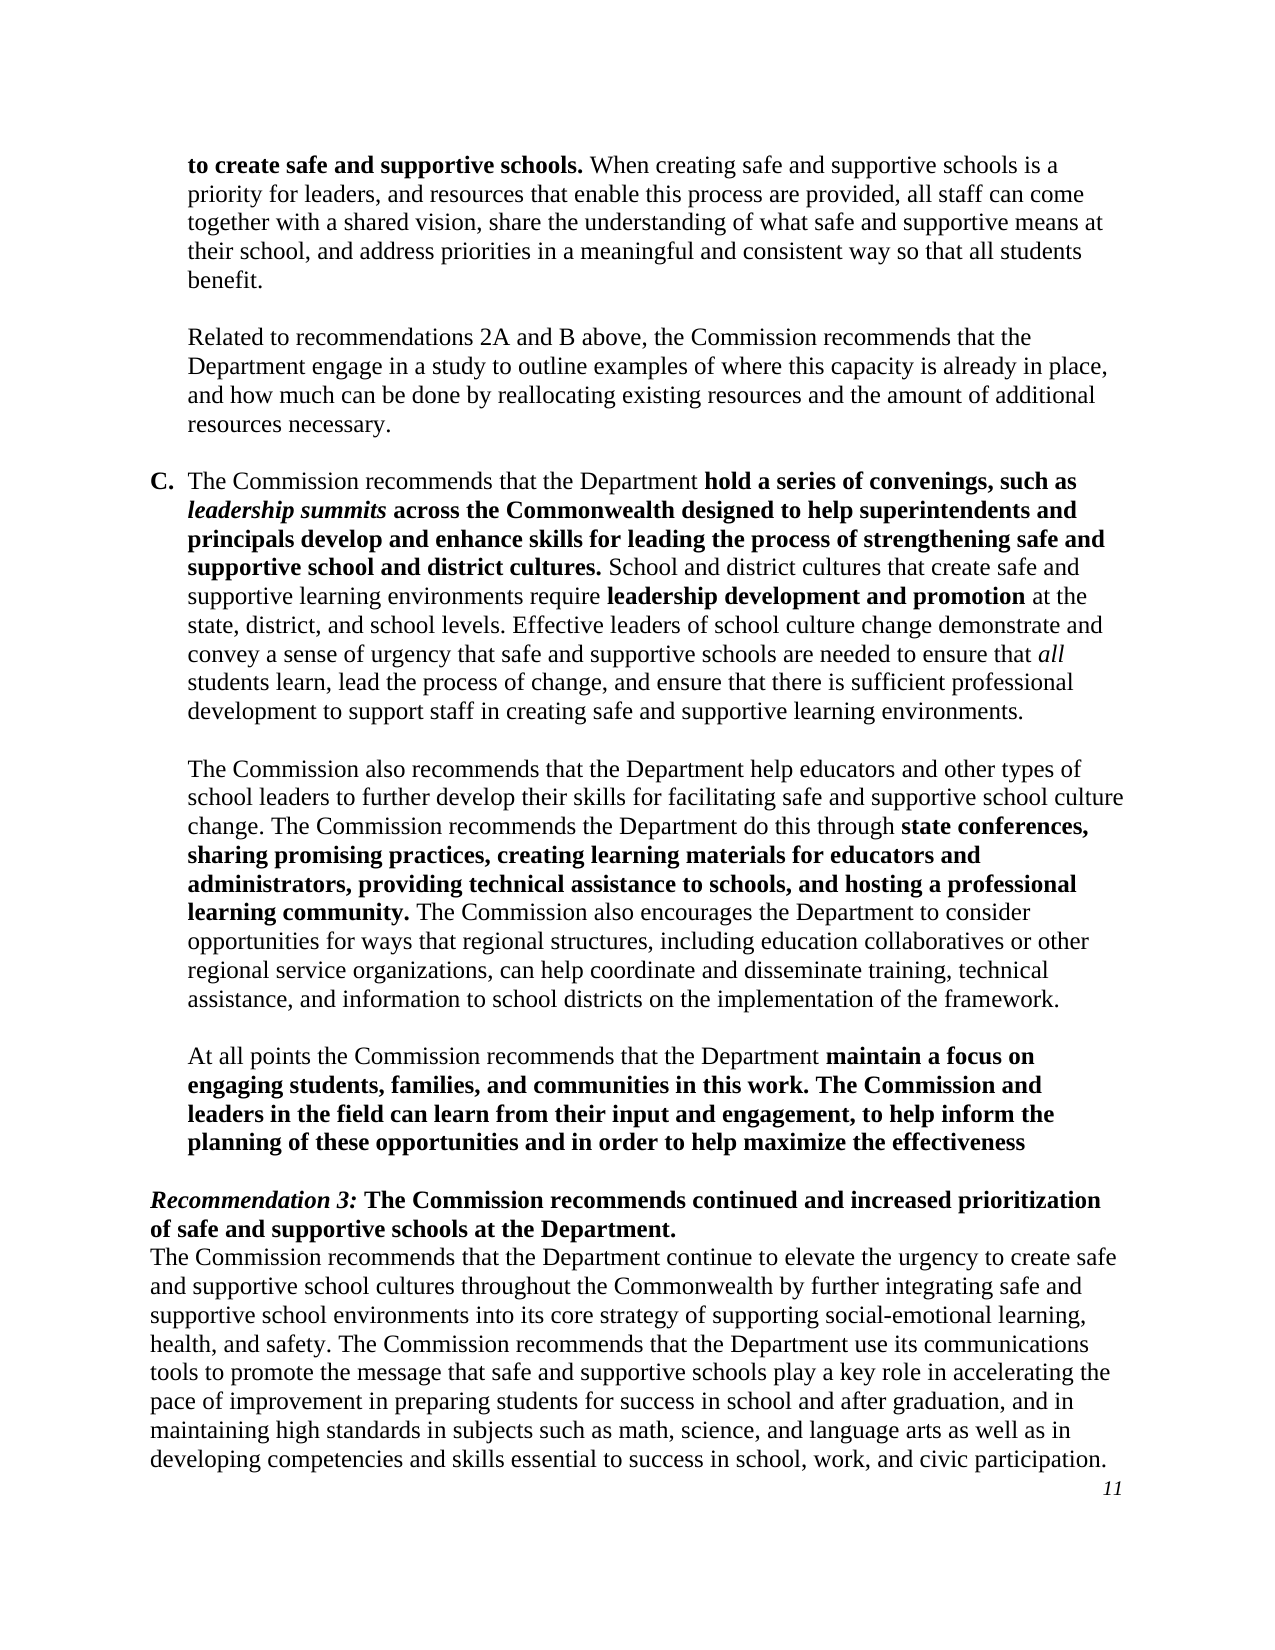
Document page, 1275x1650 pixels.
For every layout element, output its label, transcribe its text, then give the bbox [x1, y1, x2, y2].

list The Commission also recommends that the Department help educators and other types of school leaders to further develop their skills for facilitating safe and supportive school culture change. The Commission recommends the Department do this through state conferences, sharing promising practices, creating learning materials for educators and administrators, providing technical assistance to schools, and hosting a professional learning community. The Commission also encourages the Department to consider opportunities for ways that regional structures, including education collaboratives or other regional service organizations, can help coordinate and disseminate training, technical assistance, and information to school districts on the implementation of the framework. [187, 754, 1125, 1012]
list The Commission recommends that the Department hold a series of convenings, such as leadership summits across the Commonwealth designed to help superintendents and principals develop and enhance skills for leading the process of strengthening safe and supportive school and district cultures. School and district cultures that create safe and supportive learning environments require leadership development and promotion at the state, district, and school levels. Effective leaders of school culture change demonstrate and convey a sense of urgency that safe and supportive schools are needed to ensure that all students learn, lead the process of change, and ensure that there is sufficient professional development to support staff in creating safe and supportive learning environments. [150, 466, 1125, 754]
text The Commission recommends that the Department continue to elevate the urgency to create safe and supportive school cultures throughout the Commonwealth by further integrating safe and supportive school environments into its core strategy of supporting social-emotional learning, health, and safety. The Commission recommends that the Department use its communications tools to promote the message that safe and supportive schools play a key role in accelerating the pace of improvement in preparing students for success in school and after graduation, and in maintaining high standards in subjects such as math, science, and language arts as well as in developing competencies and skills essential to success in school, work, and civic participation. [150, 1242, 1125, 1472]
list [187, 150, 1125, 294]
list Related to recommendations 2A and B above, the Commission recommends that the Department engage in a study to outline examples of where this capacity is already in place, and how much can be done by reallocating existing resources and the amount of additional resources necessary. [187, 322, 1125, 437]
text Recommendation 3: The Commission recommends continued and increased prioritization of safe and supportive schools at the Department. [150, 1185, 1125, 1242]
list At all points the Commission recommends that the Department maintain a focus on engaging students, families, and communities in this work. The Commission and leaders in the field can learn from their input and engagement, to help inform the planning of these opportunities and in order to help maximize the effectiveness [187, 1012, 1125, 1156]
